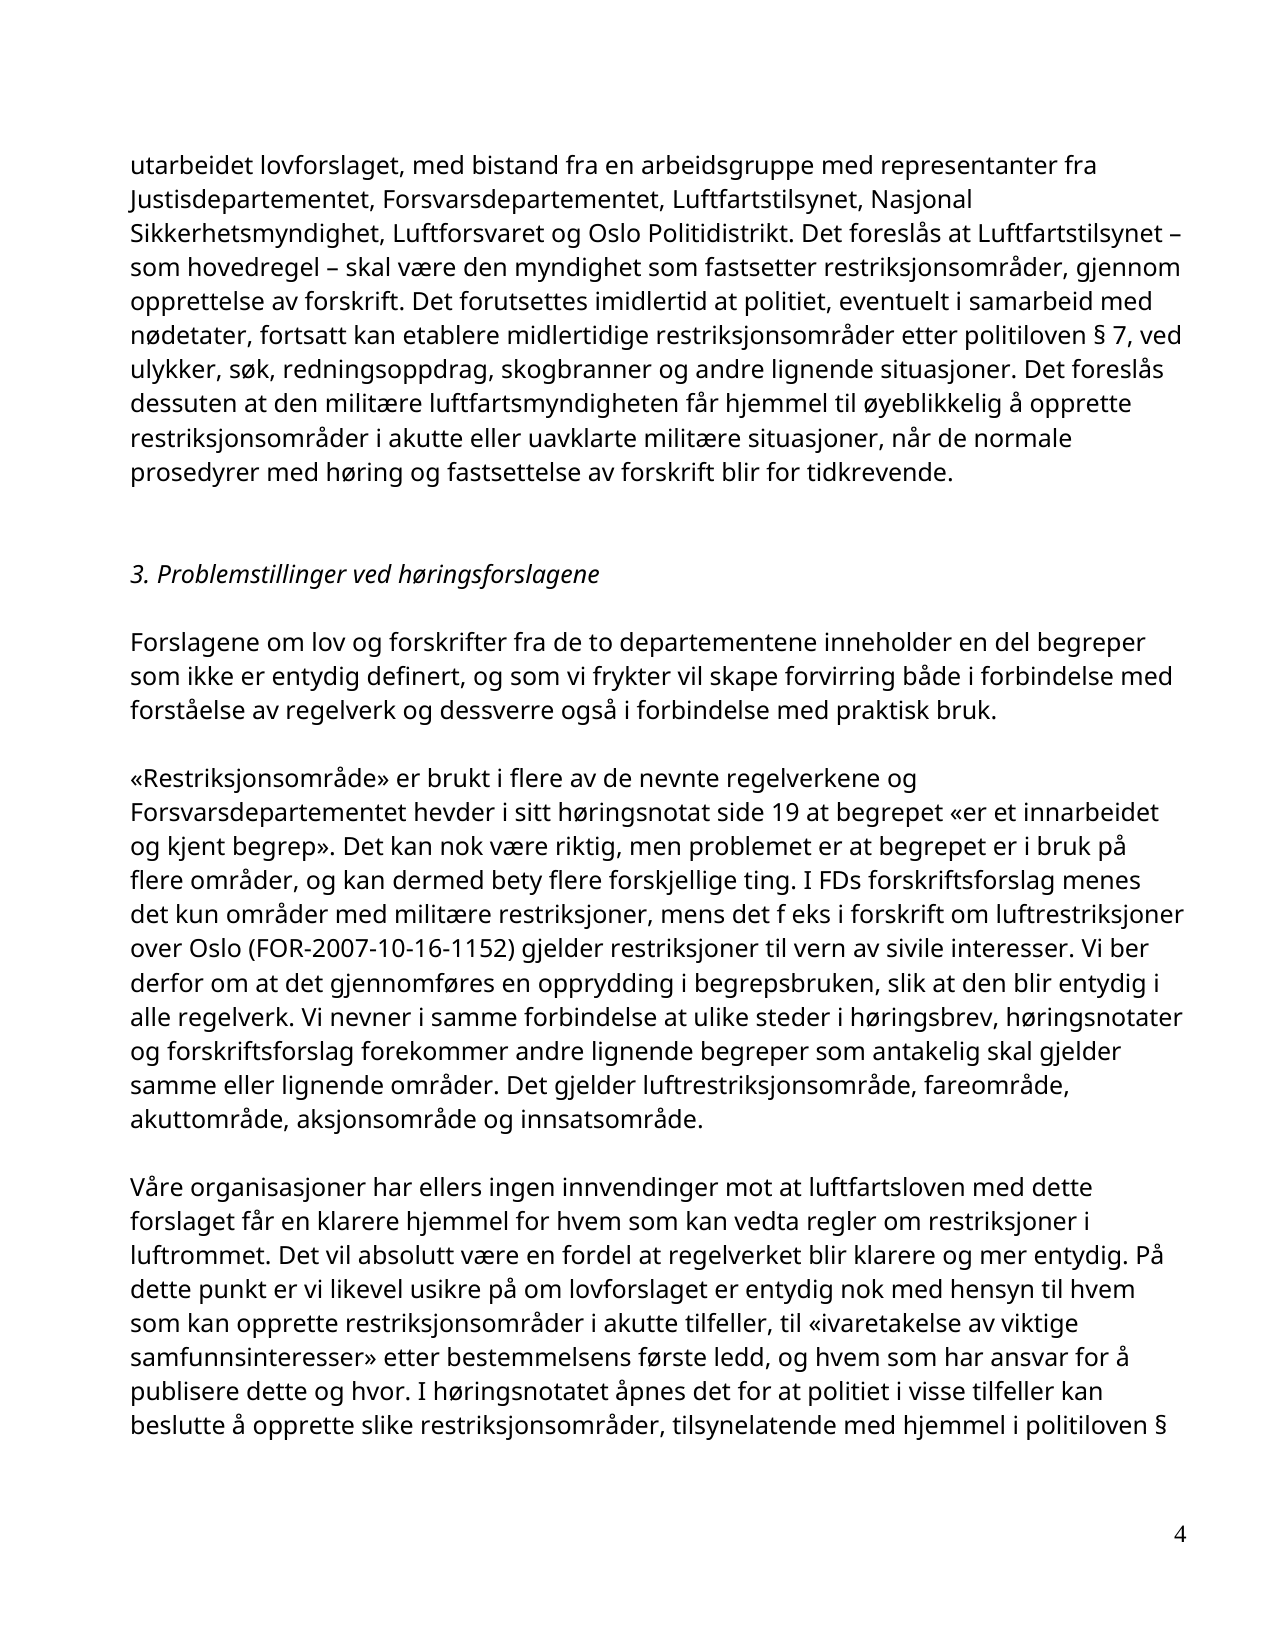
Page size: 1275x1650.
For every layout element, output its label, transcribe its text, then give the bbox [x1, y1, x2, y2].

text 3. Problemstillinger ved høringsforslagene [130, 556, 1186, 591]
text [130, 1169, 1186, 1442]
text Forslagene om lov og forskrifter fra de to departementene inneholder en del begreper som ikke er entydig definert, og som vi frykter vil skape forvirring både i forbindelse med forståelse av regelverk og dessverre også i forbindelse med praktisk bruk. [130, 624, 1186, 727]
text «Restriksjonsområde» er brukt i flere av de nevnte regelverkene og Forsvarsdepartementet hevder i sitt høringsnotat side 19 at begrepet «er et innarbeidet og kjent begrep». Det kan nok være riktig, men problemet er at begrepet er i bruk på flere områder, og kan dermed bety flere forskjellige ting. I FDs forskriftsforslag menes det kun områder med militære restriksjoner, mens det f eks i forskrift om luftrestriksjoner over Oslo (FOR-2007-10-16-1152) gjelder restriksjoner til vern av sivile interesser. Vi ber derfor om at det gjennomføres en opprydding i begrepsbruken, slik at den blir entydig i alle regelverk. Vi nevner i samme forbindelse at ulike steder i høringsbrev, høringsnotater og forskriftsforslag forekommer andre lignende begreper som antakelig skal gjelder samme eller lignende områder. Det gjelder luftrestriksjonsområde, fareområde, akuttområde, aksjonsområde og innsatsområde. [130, 761, 1186, 1136]
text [130, 148, 1186, 488]
